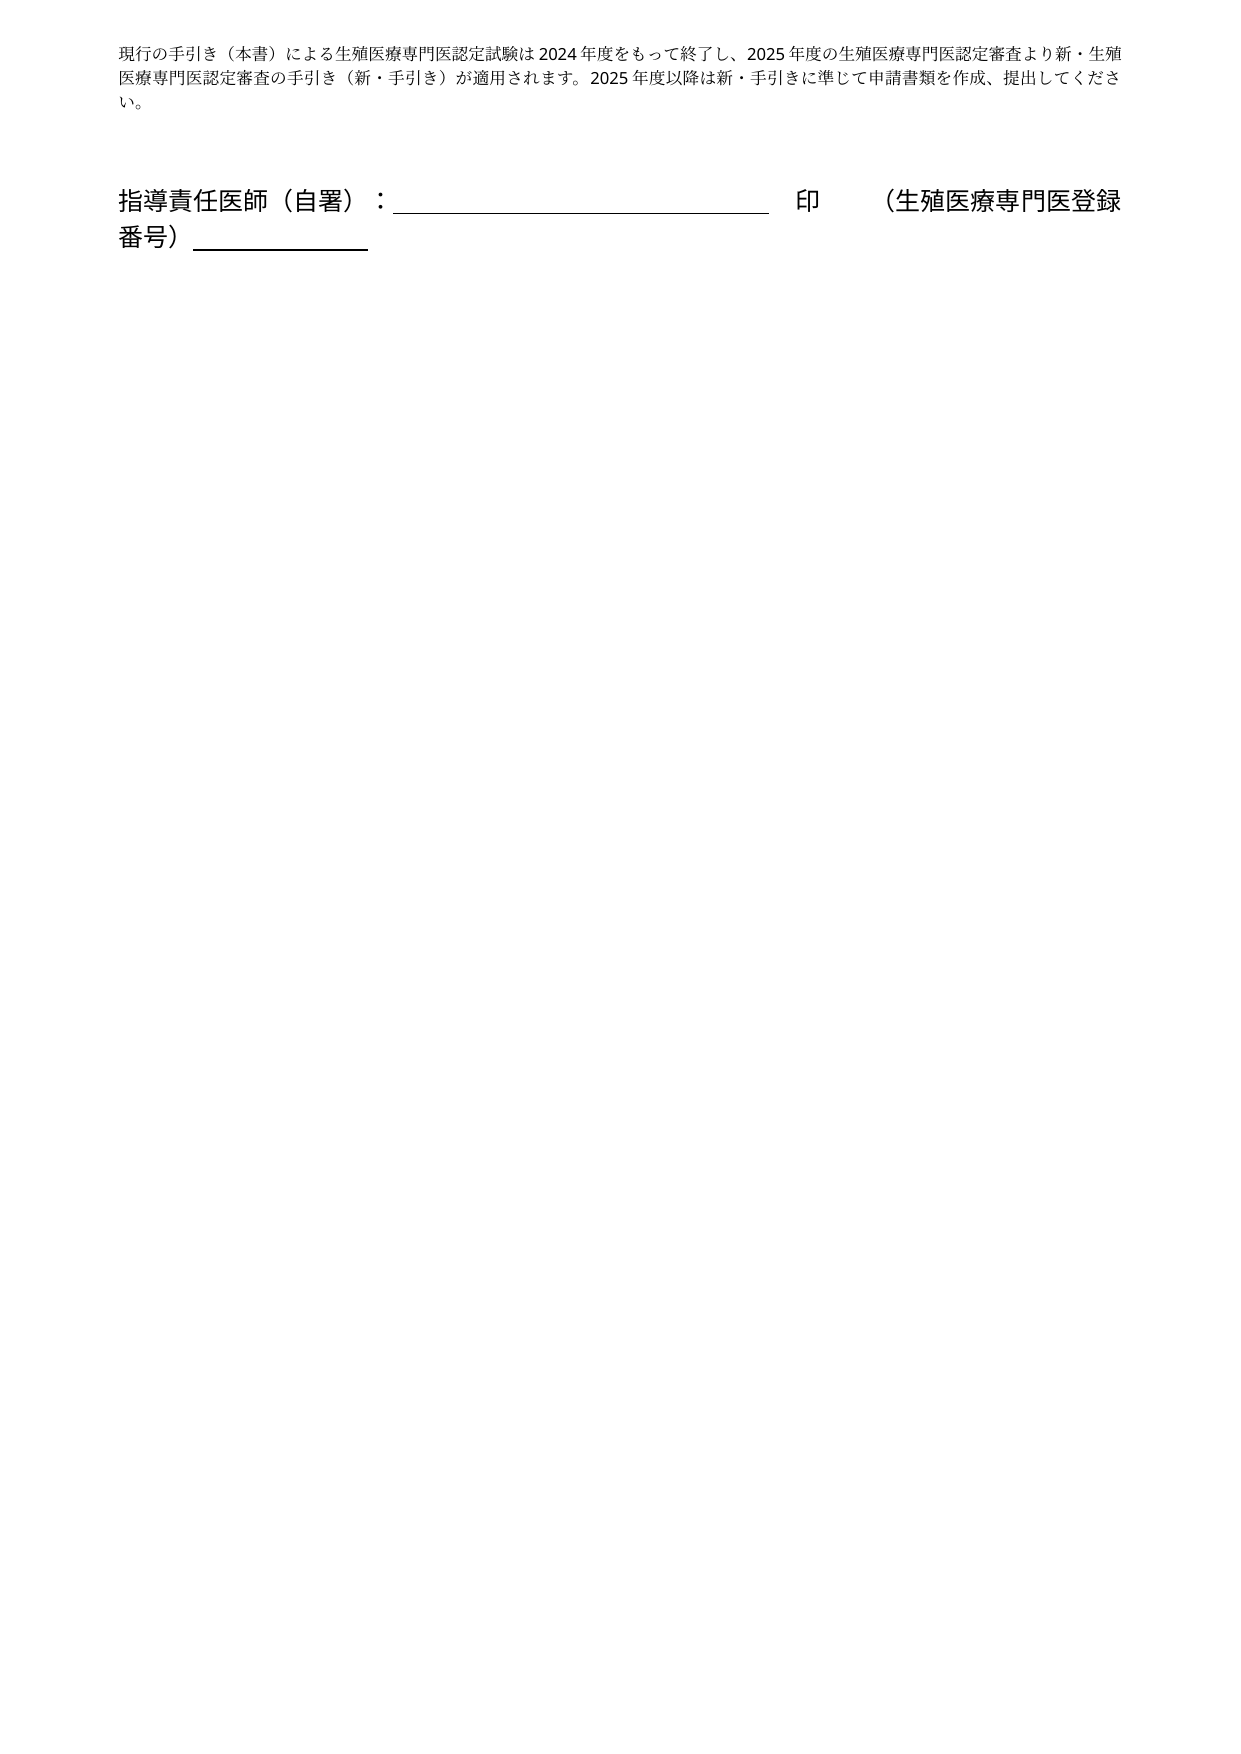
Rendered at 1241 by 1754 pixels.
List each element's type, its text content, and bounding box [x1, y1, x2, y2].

text 指導責任医師（自署）： 印 （生殖医療専門医登録番号） [118, 182, 1122, 254]
